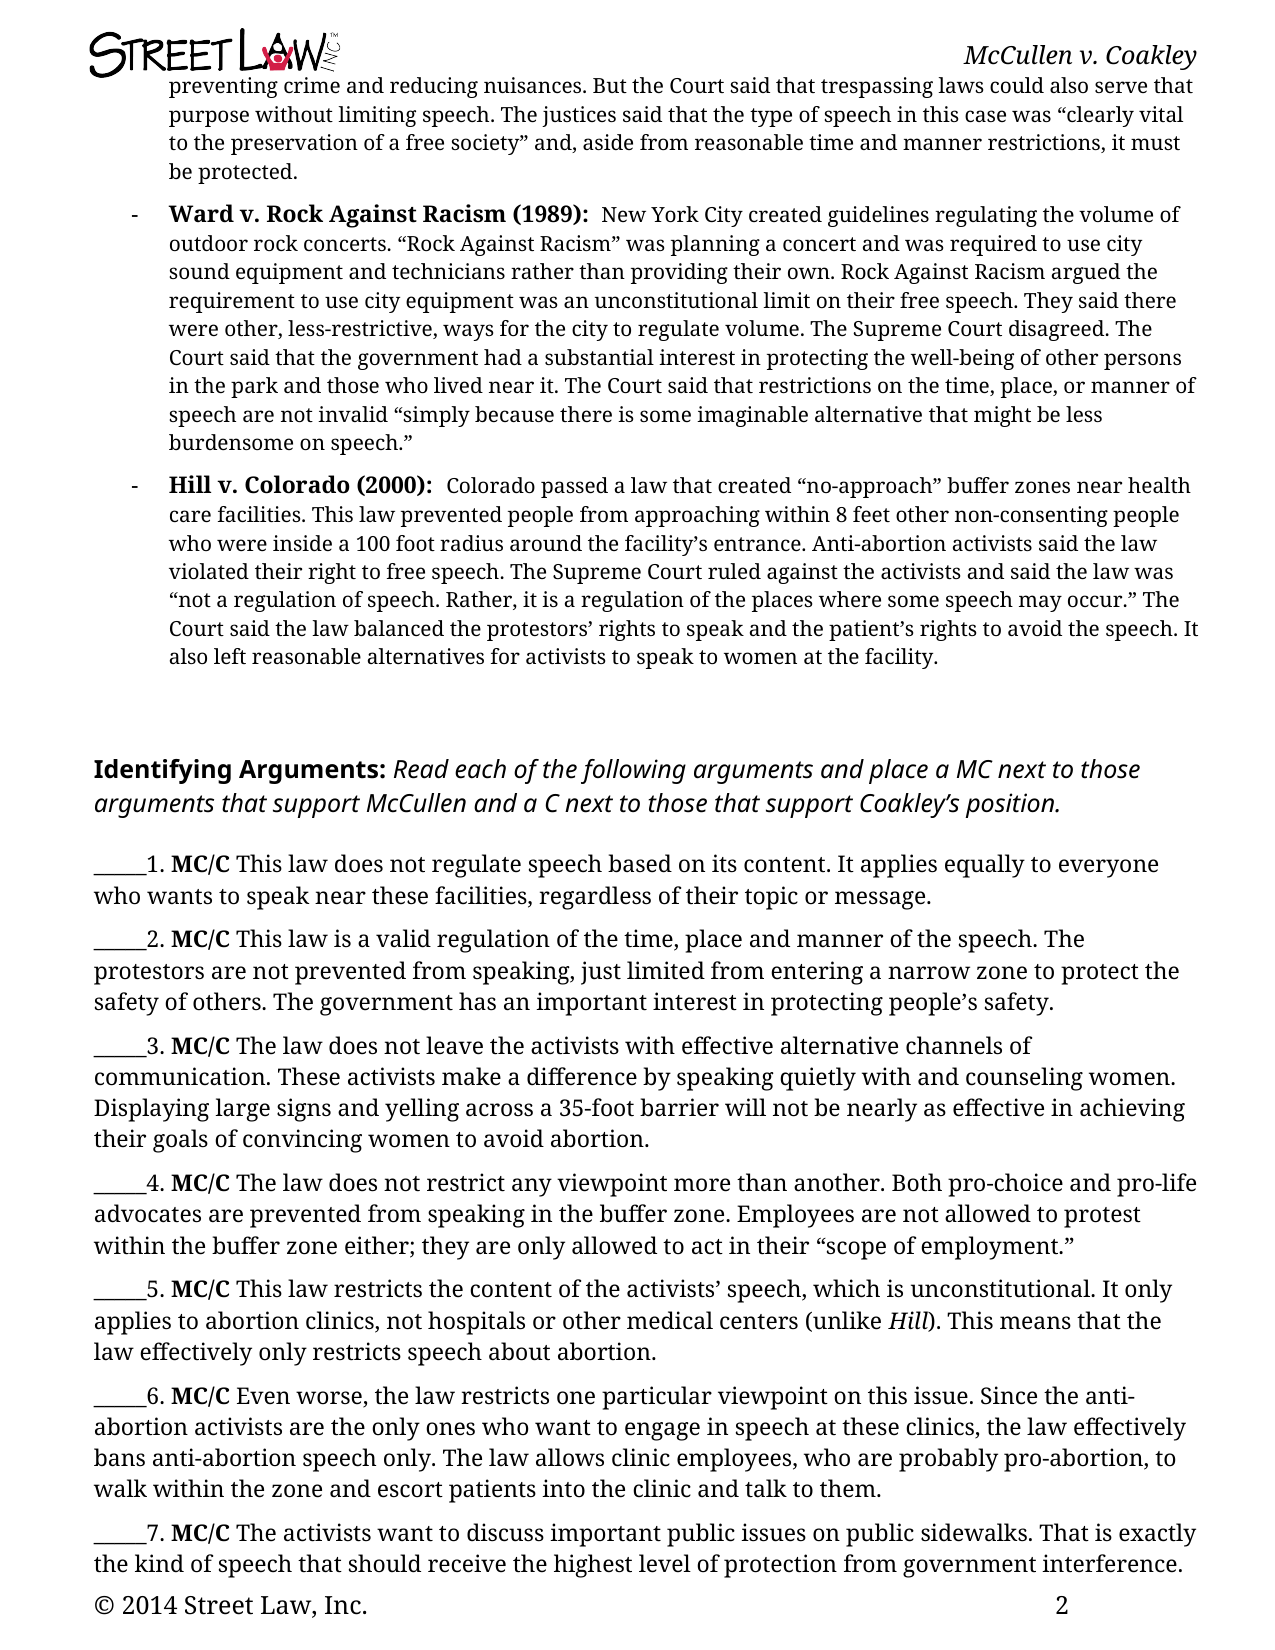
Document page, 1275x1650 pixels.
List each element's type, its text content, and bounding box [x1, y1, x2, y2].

list _____6. MC/C Even worse, the law restricts one particular viewpoint on this issue. Since the anti-abortion activists are the only ones who want to engage in speech at these clinics, the law effectively bans anti-abortion speech only. The law allows clinic employees, who are probably pro-abortion, to walk within the zone and escort patients into the clinic and talk to them. [94, 1380, 1200, 1505]
list _____2. MC/C This law is a valid regulation of the time, place and manner of the speech. The protestors are not prevented from speaking, just limited from entering a narrow zone to protect the safety of others. The government has an important interest in protecting people’s safety. [94, 923, 1200, 1017]
text Hill v. Colorado (2000): Colorado passed a law that created “no-approach” buffer zones near health care facilities. This law prevented people from approaching within 8 feet other non-consenting people who were inside a 100 foot radius around the facility’s entrance. Anti-abortion activists said the law violated their right to free speech. The Supreme Court ruled against the activists and said the law was “not a regulation of speech. Rather, it is a regulation of the places where some speech may occur.” The Court said the law balanced the protestors’ rights to speak and the patient’s rights to avoid the speech. It also left reasonable alternatives for activists to speak to women at the facility. [131, 469, 1200, 705]
text Identifying Arguments: Read each of the following arguments and place a MC next to those arguments that support McCullen and a C next to those that support Coakley’s position. [94, 717, 1200, 848]
list _____3. MC/C The law does not leave the activists with effective alternative channels of communication. These activists make a difference by speaking quietly with and counseling women. Displaying large signs and yelling across a 35-foot barrier will not be nearly as effective in achieving their goals of convincing women to avoid abortion. [94, 1030, 1200, 1155]
list _____5. MC/C This law restricts the content of the activists’ speech, which is unconstitutional. It only applies to abortion clinics, not hospitals or other medical centers (unlike Hill). This means that the law effectively only restricts speech about abortion. [94, 1273, 1200, 1367]
list _____4. MC/C The law does not restrict any viewpoint more than another. Both pro-choice and pro-life advocates are prevented from speaking in the buffer zone. Employees are not allowed to protest within the buffer zone either; they are only allowed to act in their “scope of employment.” [94, 1167, 1200, 1261]
text Ward v. Rock Against Racism (1989): New York City created guidelines regulating the volume of outdoor rock concerts. “Rock Against Racism” was planning a concert and was required to use city sound equipment and technicians rather than providing their own. Rock Against Racism argued the requirement to use city equipment was an unconstitutional limit on their free speech. They said there were other, less-restrictive, ways for the city to regulate volume. The Supreme Court disagreed. The Court said that the government had a substantial interest in protecting the well-being of other persons in the park and those who lived near it. The Court said that restrictions on the time, place, or manner of speech are not invalid “simply because there is some imaginable alternative that might be less burdensome on speech.” [131, 198, 1200, 457]
picture [74, 16, 357, 90]
list _____1. MC/C This law does not regulate speech based on its content. It applies equally to everyone who wants to speak near these facilities, regardless of their topic or message. [94, 848, 1200, 911]
list _____7. MC/C The activists want to discuss important public issues on public sidewalks. That is exactly the kind of speech that should receive the highest level of protection from government interference. [94, 1517, 1200, 1580]
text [131, 72, 1200, 185]
